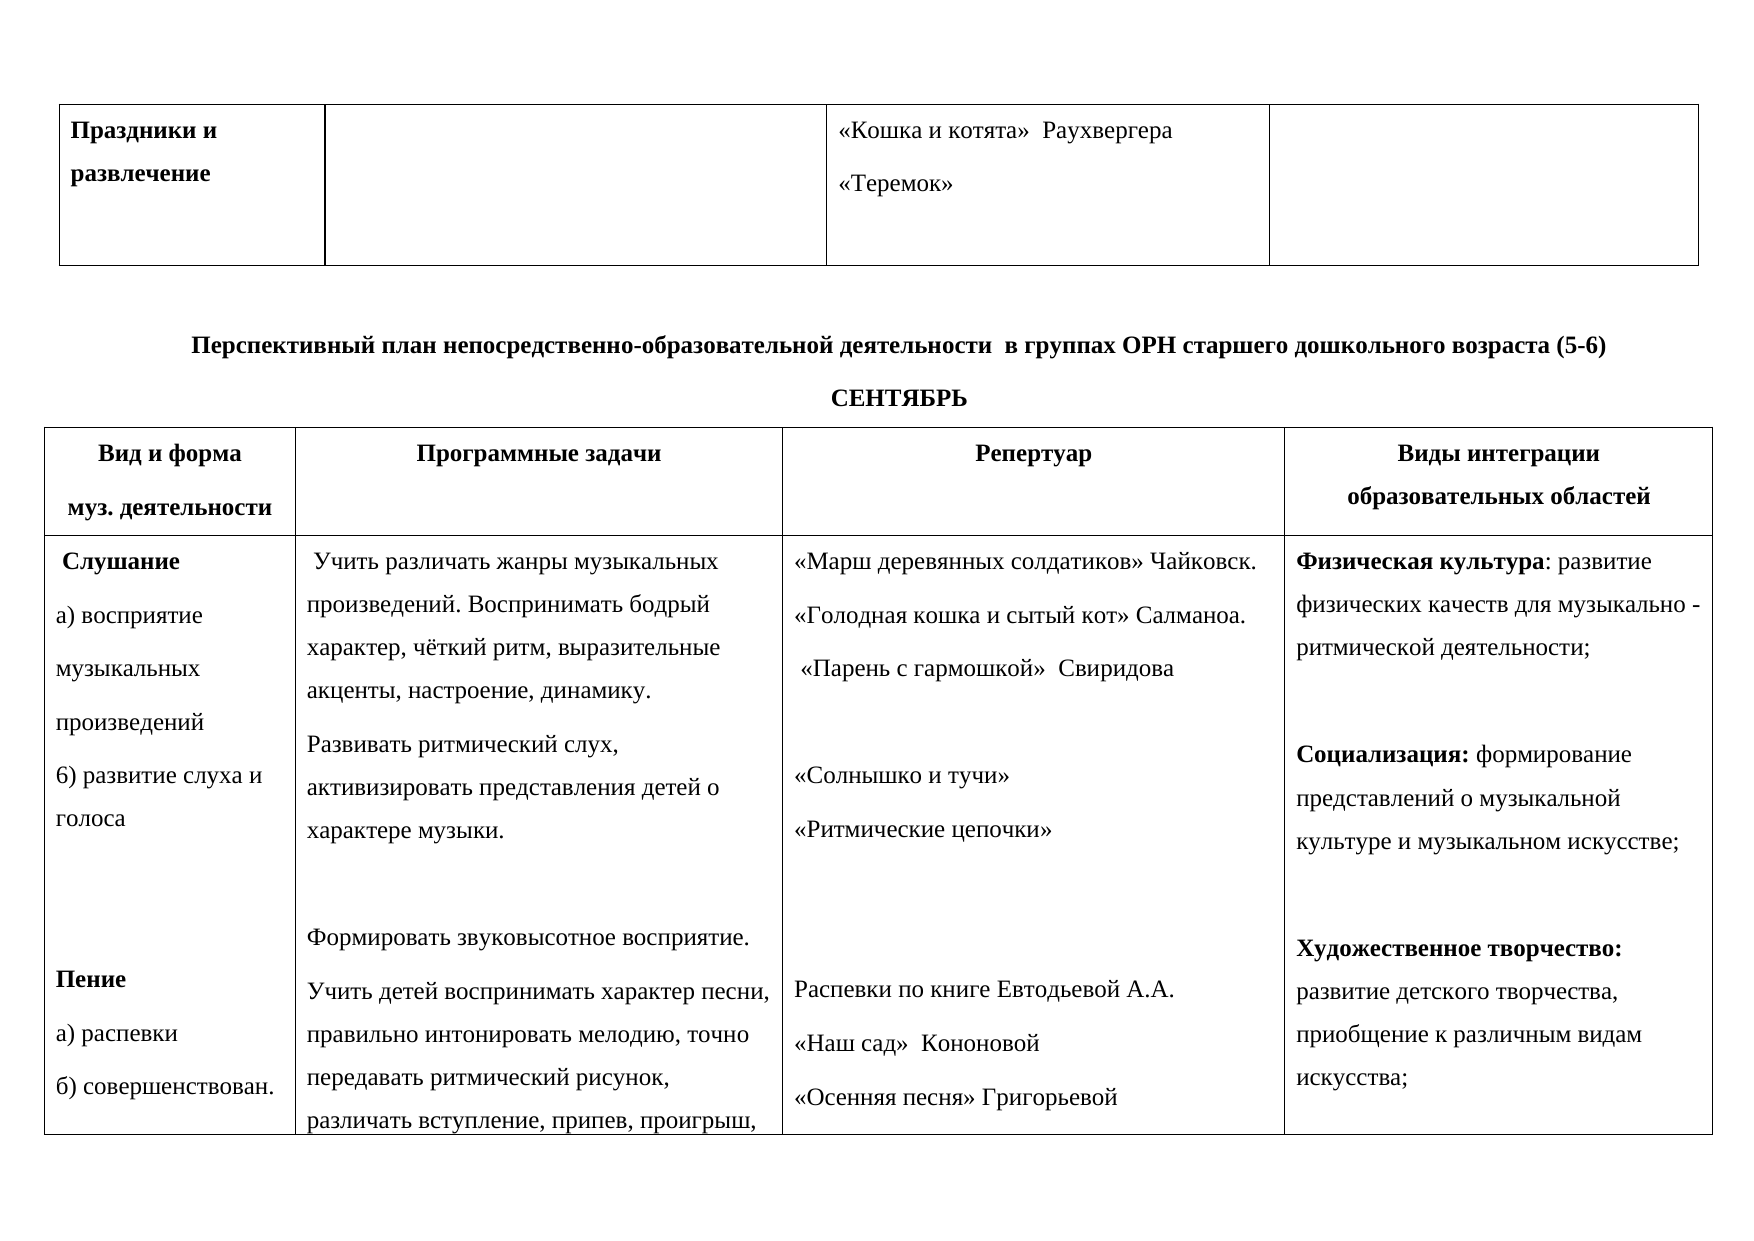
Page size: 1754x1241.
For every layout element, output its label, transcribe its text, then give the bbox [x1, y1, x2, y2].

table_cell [296, 536, 782, 1134]
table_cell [783, 536, 1284, 1134]
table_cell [1270, 105, 1698, 265]
table_header Программные задачи [296, 428, 782, 535]
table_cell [326, 105, 826, 265]
table_header Репертуар [783, 428, 1284, 535]
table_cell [1285, 536, 1712, 1134]
table_header Вид и форма муз. деятельности [45, 428, 295, 535]
text Перспективный план непосредственно-образовательной деятельности в группах ОРН старшего дошкольного возраста (5-6) [133, 330, 1665, 359]
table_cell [45, 536, 295, 1134]
table_header Виды интеграции образовательных областей [1285, 428, 1712, 535]
text СЕНТЯБРЬ [133, 383, 1665, 412]
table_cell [827, 105, 1269, 265]
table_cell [60, 105, 324, 265]
